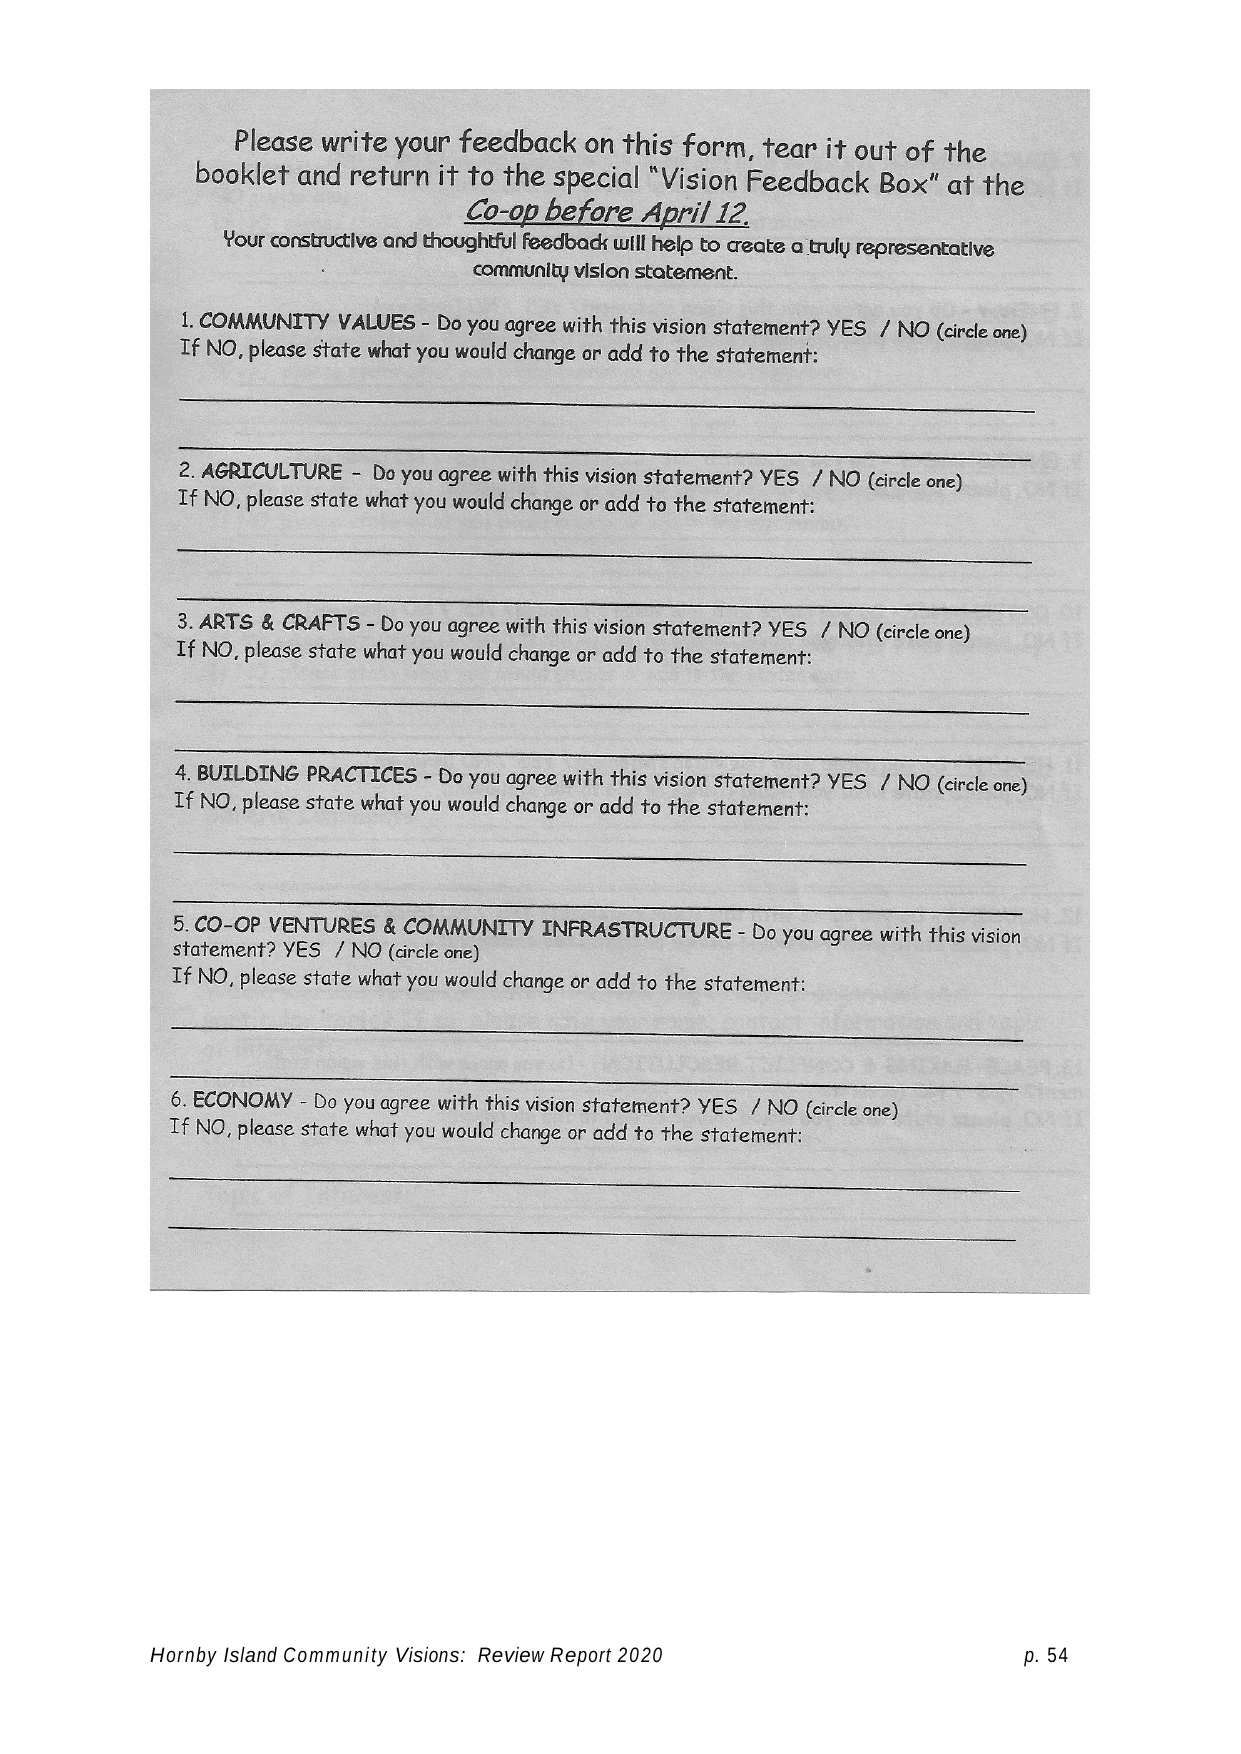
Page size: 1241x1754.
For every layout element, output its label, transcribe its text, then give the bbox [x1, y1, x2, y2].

text Hornby Island Community Visions: Review Report 2020 p. 54 [150, 1643, 1154, 1667]
picture [150, 88, 1091, 1294]
